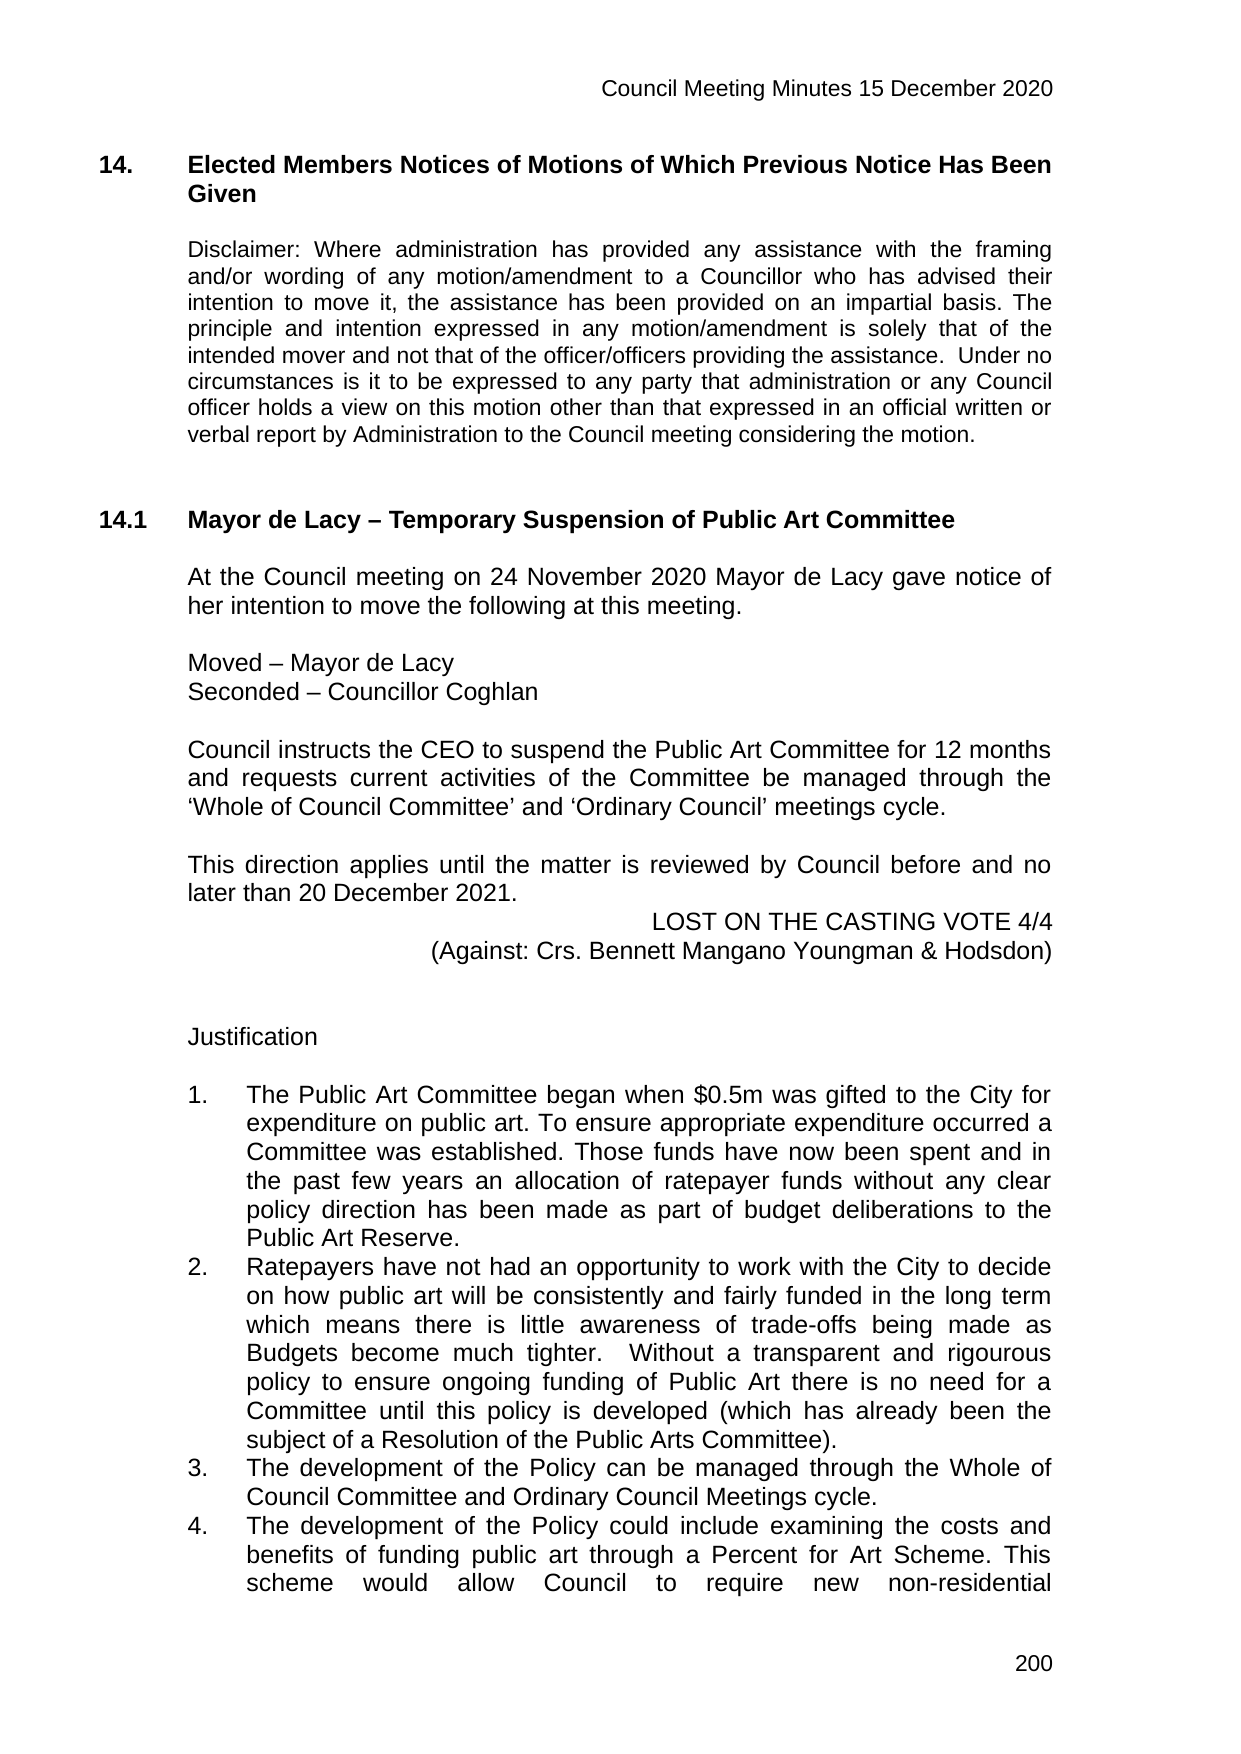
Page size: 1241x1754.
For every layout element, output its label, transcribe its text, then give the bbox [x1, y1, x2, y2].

text Disclaimer: Where administration has provided any assistance with the framing and/or wording of any motion/amendment to a Councillor who has advised their intention to move it, the assistance has been provided on an impartial basis. The principle and intention expressed in any motion/amendment is solely that of the intended mover and not that of the officer/officers providing the assistance. Under no circumstances is it to be expressed to any party that administration or any Council officer holds a view on this motion other than that expressed in an official written or verbal report by Administration to the Council meeting considering the motion. [187, 236, 1053, 447]
list Justification [187, 1022, 1053, 1051]
text (Against: Crs. Bennett Mangano Youngman & Hodsdon) [187, 936, 1053, 964]
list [187, 1511, 1053, 1597]
list 1. The Public Art Committee began when $0.5m was gifted to the City for expenditure on public art. To ensure appropriate expenditure occurred a Committee was established. Those funds have now been spent and in the past few years an allocation of ratepayer funds without any clear policy direction has been made as part of budget deliberations to the Public Art Reserve. [187, 1079, 1053, 1252]
text LOST ON THE CASTING VOTE 4/4 [187, 907, 1053, 936]
list 2. Ratepayers have not had an opportunity to work with the City to decide on how public art will be consistently and fairly funded in the long term which means there is little awareness of trade-offs being made as Budgets become much tighter. Without a transparent and rigourous policy to ensure ongoing funding of Public Art there is no need for a Committee until this policy is developed (which has already been the subject of a Resolution of the Public Arts Committee). [187, 1252, 1053, 1453]
text This direction applies until the matter is reviewed by Council before and no later than 20 December 2021. [187, 849, 1053, 907]
list 3. The development of the Policy can be managed through the Whole of Council Committee and Ordinary Council Meetings cycle. [187, 1453, 1053, 1511]
subtitle Mayor de Lacy – Temporary Suspension of Public Art Committee [98, 504, 1053, 533]
text Moved – Mayor de Lacy [187, 648, 1053, 677]
subtitle Elected Members Notices of Motions of Which Previous Notice Has Been Given [98, 150, 1053, 207]
text Council instructs the CEO to suspend the Public Art Committee for 12 months and requests current activities of the Committee be managed through the ‘Whole of Council Committee’ and ‘Ordinary Council’ meetings cycle. [187, 734, 1053, 821]
text Seconded – Councillor Coghlan [187, 677, 1053, 706]
text At the Council meeting on 24 November 2020 Mayor de Lacy gave notice of her intention to move the following at this meeting. [187, 562, 1053, 619]
